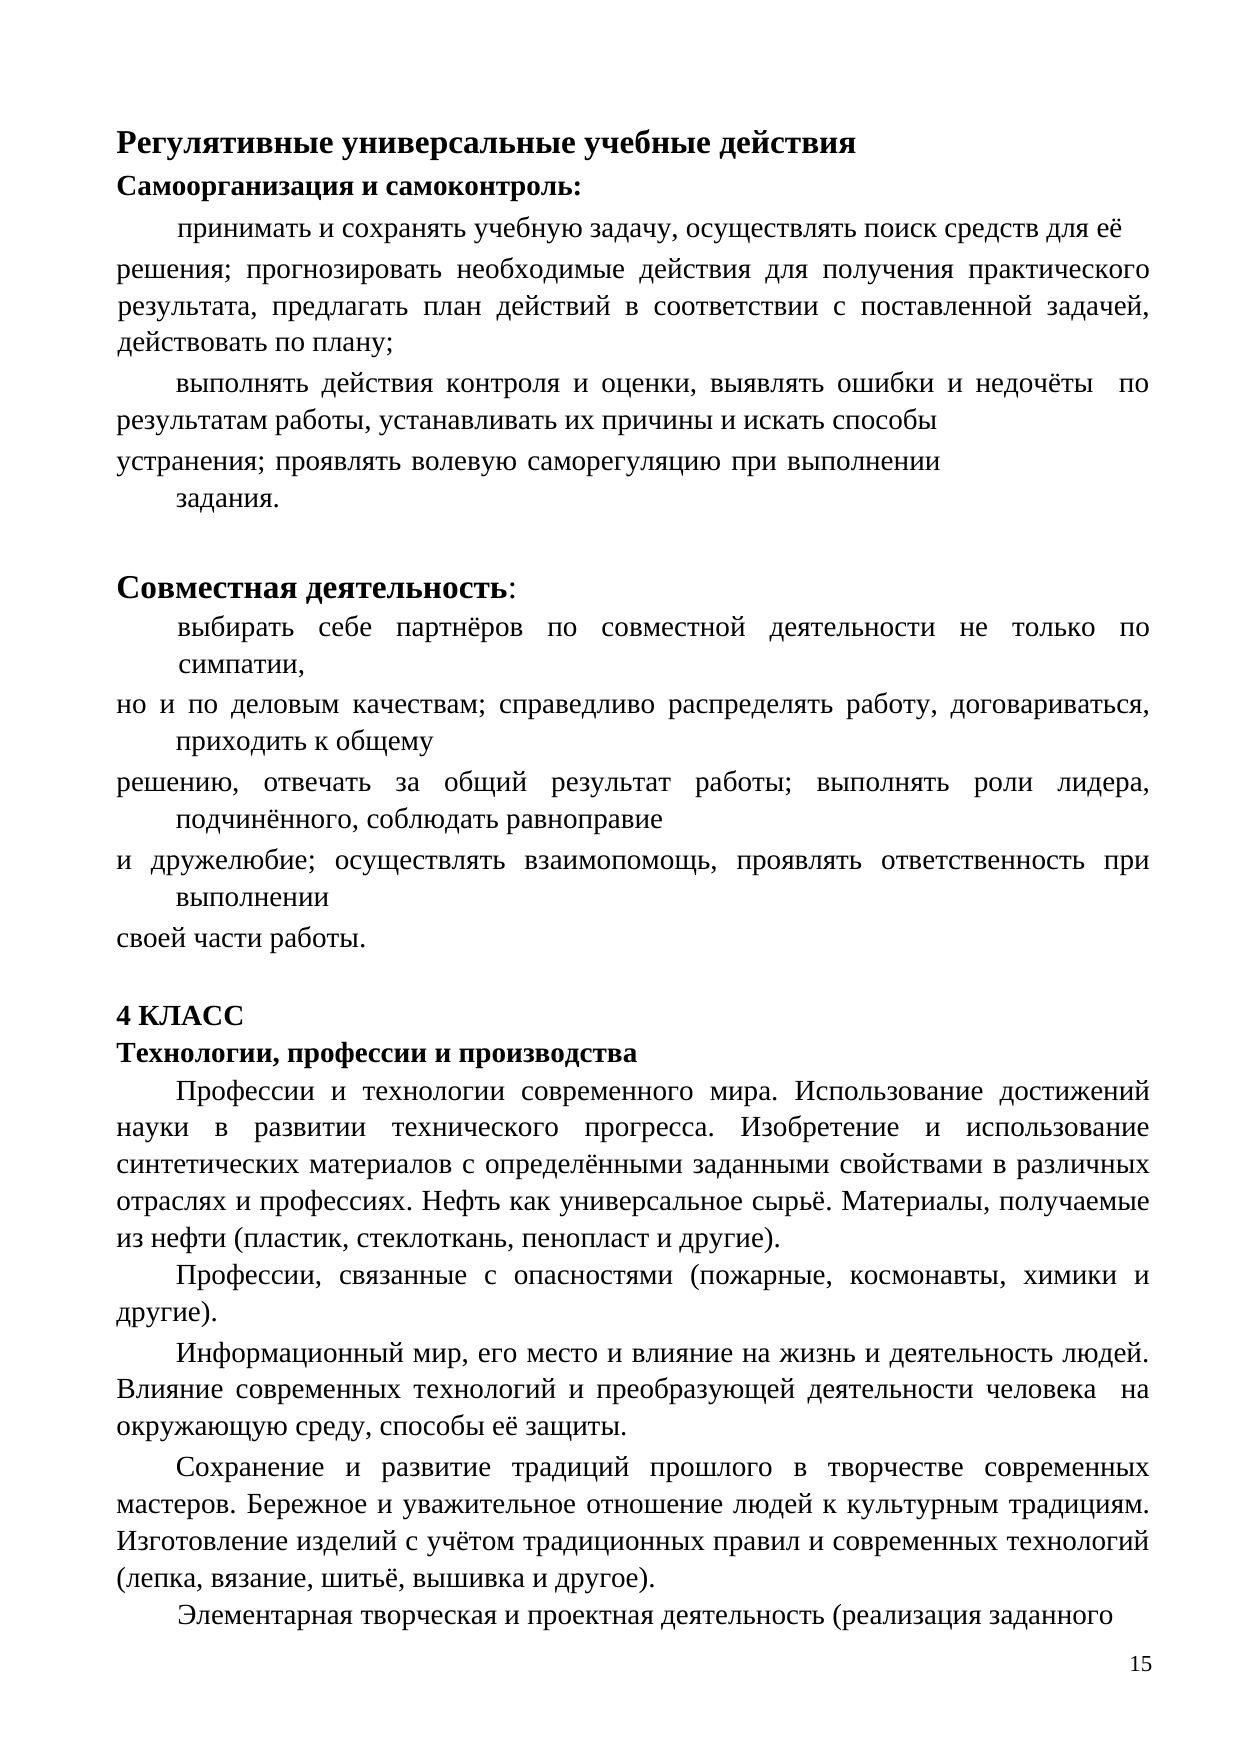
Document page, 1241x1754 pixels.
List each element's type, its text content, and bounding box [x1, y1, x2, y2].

text выполнять действия контроля и оценки, выявлять ошибки и недочёты по результатам работы, устанавливать их причины и искать способы [116, 365, 1151, 436]
text выбирать себе партнёров по совместной деятельности не только по симпатии, [177, 609, 1151, 679]
text Совместная деятельность: [116, 567, 1103, 606]
text Элементарная творческая и проектная деятельность (реализация заданного [177, 1597, 1151, 1631]
text Профессии и технологии современного мира. Использование достижений науки в развитии технического прогресса. Изобретение и использование синтетических материалов с определёнными заданными свойствами в различных отраслях и профессиях. Нефть как универсальное сырьё. Материалы, получаемые из нефти (пластик, стеклоткань, пенопласт и другие). [116, 1073, 1151, 1254]
subtitle Технологии, профессии и производства [116, 1035, 1014, 1069]
text но и по деловым качествам; справедливо распределять работу, договариваться, приходить к общему [116, 687, 1151, 757]
text Информационный мир, его место и влияние на жизнь и деятельность людей. Влияние современных технологий и преобразующей деятельности человека на окружающую среду, способы её защиты. [116, 1335, 1151, 1442]
text Профессии, связанные с опасностями (пожарные, космонавты, химики и другие). [116, 1257, 1151, 1327]
subtitle 4 КЛАСС [116, 998, 1014, 1032]
text и дружелюбие; осуществлять взаимопомощь, проявлять ответственность при выполнении [116, 842, 1151, 912]
text Самоорганизация и самоконтроль: [116, 168, 1103, 202]
text Регулятивные универсальные учебные действия [116, 122, 1103, 160]
text своей части работы. [116, 920, 1151, 953]
text решению, отвечать за общий результат работы; выполнять роли лидера, подчинённого, соблюдать равноправие [116, 764, 1151, 835]
text решения; прогнозировать необходимые действия для получения практического результата, предлагать план действий в соответствии с поставленной задачей, действовать по плану; [116, 251, 1151, 358]
text принимать и сохранять учебную задачу, осуществлять поиск средств для её [177, 210, 1151, 243]
text Сохранение и развитие традиций прошлого в творчестве современных мастеров. Бережное и уважительное отношение людей к культурным традициям. Изготовление изделий с учётом традиционных правил и современных технологий (лепка, вязание, шитьё, вышивка и другое). [116, 1449, 1151, 1593]
text устранения; проявлять волевую саморегуляцию при выполнении задания. [116, 443, 941, 513]
